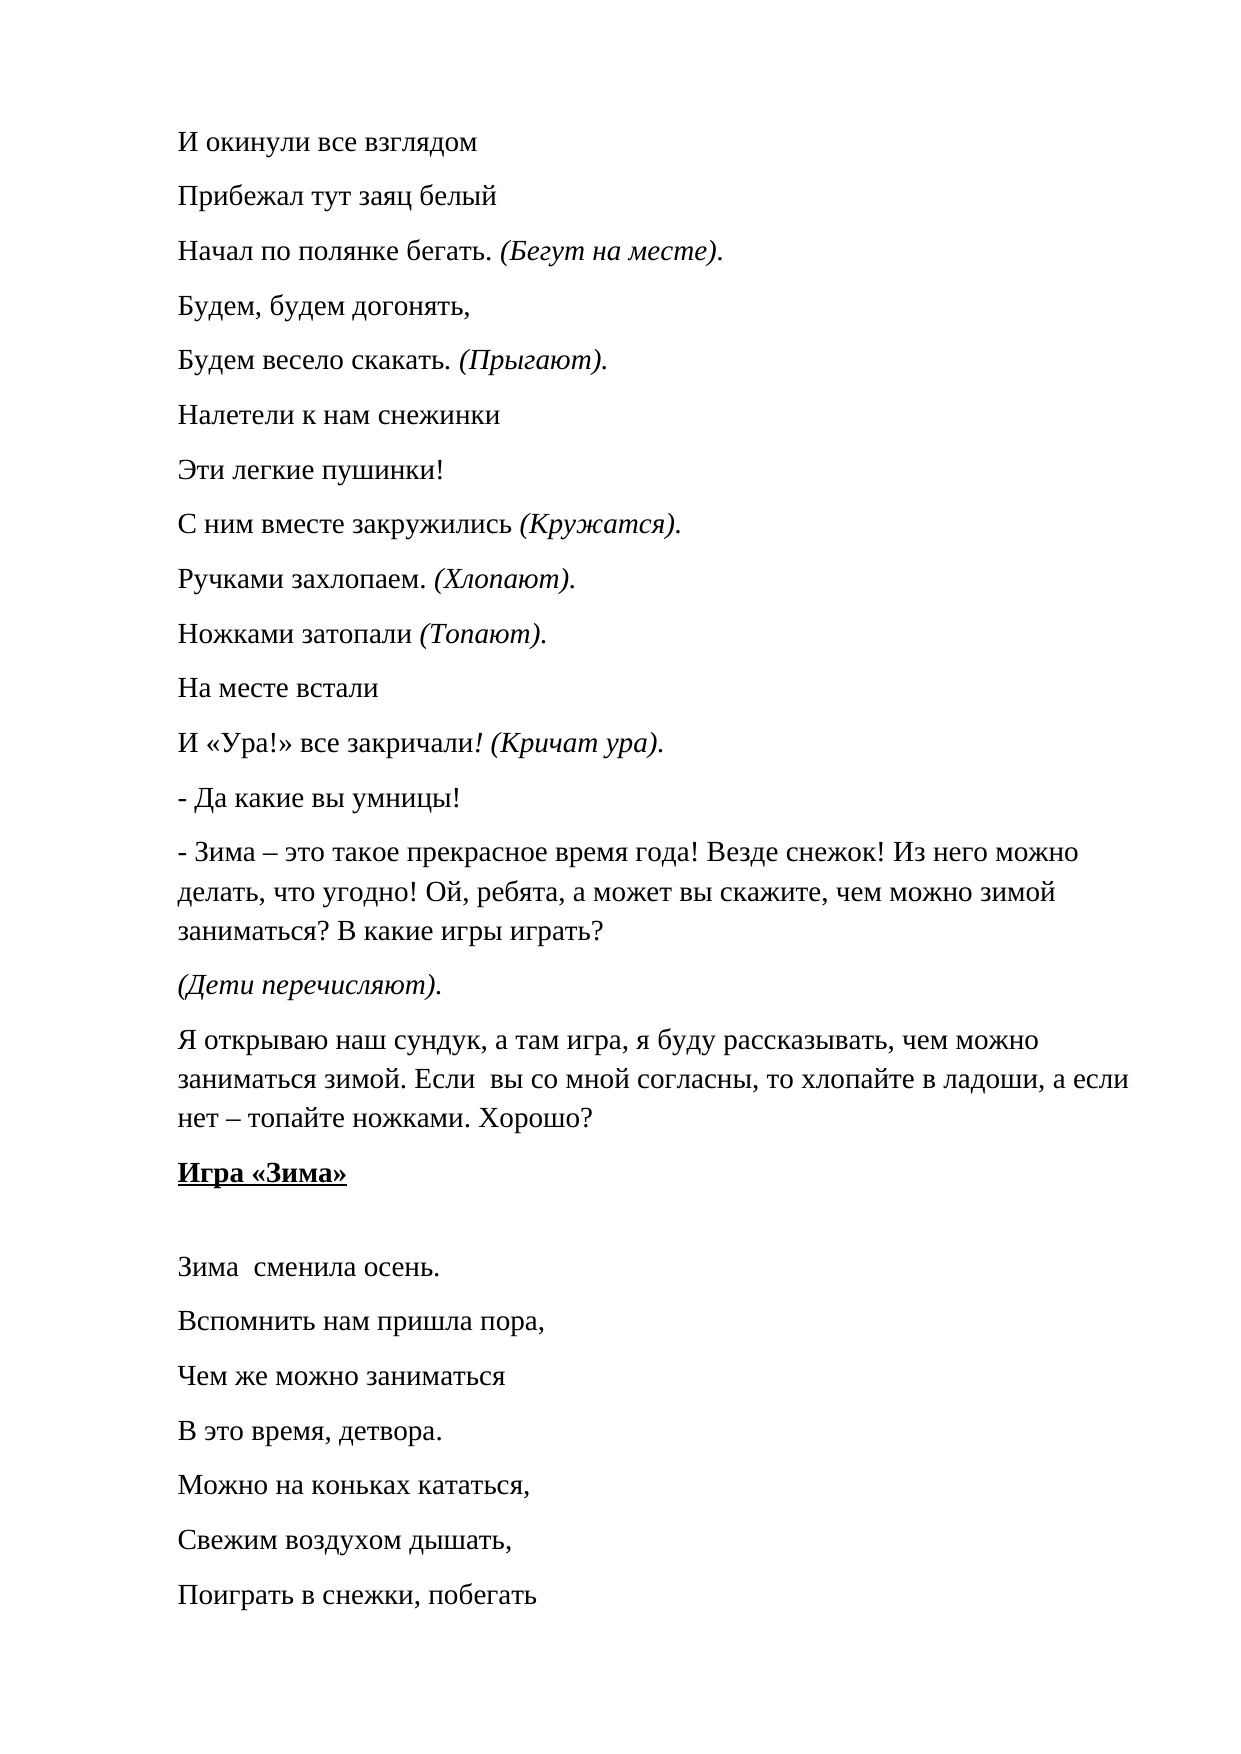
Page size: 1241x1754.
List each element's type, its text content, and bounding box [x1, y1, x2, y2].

text В это время, детвора. [177, 1407, 1152, 1446]
text Чем же можно заниматься [177, 1352, 1152, 1392]
text Вспомнить нам пришла пора, [177, 1298, 1152, 1337]
text Поиграть в снежки, побегать [177, 1571, 1152, 1610]
text С ним вместе закружились (Кружатся). [177, 501, 1152, 540]
text Ножками затопали (Топают). [177, 610, 1152, 649]
text Будем весело скакать. (Прыгают). [177, 337, 1152, 376]
text - Да какие вы умницы! [177, 774, 1152, 813]
text (Дети перечисляют). [177, 962, 1152, 1001]
text И «Ура!» все закричали! (Кричат ура). [177, 720, 1152, 759]
text И окинули все взглядом [177, 118, 1152, 157]
text Эти легкие пушинки! [177, 446, 1152, 485]
text Прибежал тут заяц белый [177, 173, 1152, 212]
text Налетели к нам снежинки [177, 392, 1152, 431]
text Ручками захлопаем. (Хлопают). [177, 556, 1152, 595]
text Будем, будем догонять, [177, 282, 1152, 321]
text Можно на коньках кататься, [177, 1462, 1152, 1501]
text - Зима – это такое прекрасное время года! Везде снежок! Из него можно делать, что угодно! Ой, ребята, а может вы скажите, чем можно зимой заниматься? В какие игры играть? [177, 829, 1152, 946]
text Свежим воздухом дышать, [177, 1517, 1152, 1556]
text Игра «Зима» [177, 1149, 1152, 1188]
text На месте встали [177, 665, 1152, 704]
text Я открываю наш сундук, а там игра, я буду рассказывать, чем можно заниматься зимой. Если вы со мной согласны, то хлопайте в ладоши, а если нет – топайте ножками. Хорошо? [177, 1017, 1152, 1134]
text Начал по полянке бегать. (Бегут на месте). [177, 227, 1152, 267]
text Зима сменила осень. [177, 1243, 1152, 1282]
